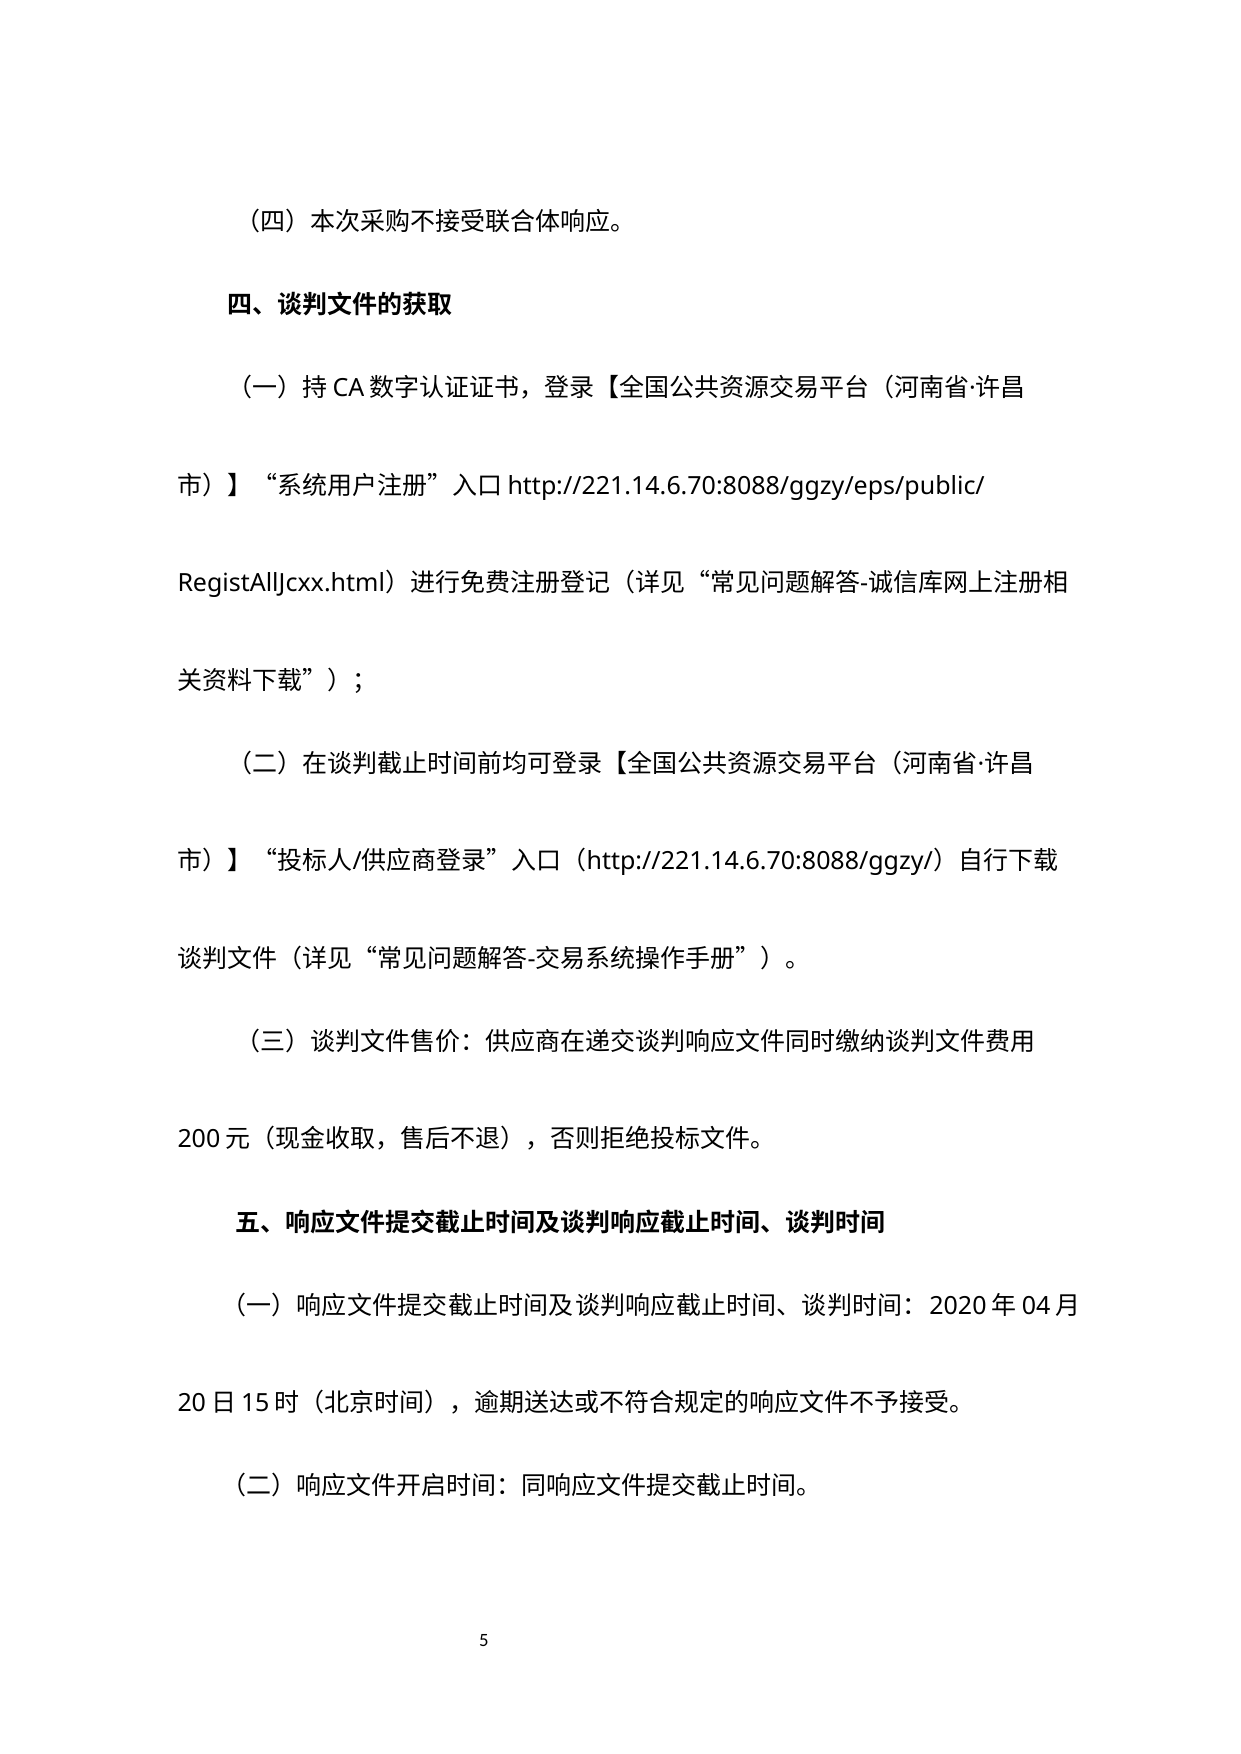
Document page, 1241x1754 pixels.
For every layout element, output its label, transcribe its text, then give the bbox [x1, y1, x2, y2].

text （二）响应文件开启时间：同响应文件提交截止时间。 [177, 1451, 1081, 1516]
text 五、响应文件提交截止时间及谈判响应截止时间、谈判时间 [177, 1188, 1081, 1253]
text （二）在谈判截止时间前均可登录【全国公共资源交易平台（河南省·许昌市）】“投标人/供应商登录”入口（http://221.14.6.70:8088/ggzy/）自行下载谈判文件（详见“常见问题解答-交易系统操作手册”）。 [177, 729, 1081, 989]
text 四、谈判文件的获取 [177, 270, 1081, 335]
text （一）响应文件提交截止时间及谈判响应截止时间、谈判时间：2020年04月20日15时（北京时间），逾期送达或不符合规定的响应文件不予接受。 [177, 1271, 1081, 1433]
text （三）谈判文件售价：供应商在递交谈判响应文件同时缴纳谈判文件费用200元（现金收取，售后不退），否则拒绝投标文件。 [177, 1007, 1081, 1169]
text （四）本次采购不接受联合体响应。 [177, 187, 1081, 252]
text （一）持CA数字认证证书，登录【全国公共资源交易平台（河南省·许昌市）】“系统用户注册”入口http://221.14.6.70:8088/ggzy/eps/public/RegistAllJcxx.html）进行免费注册登记（详见“常见问题解答-诚信库网上注册相关资料下载”）； [177, 353, 1081, 711]
